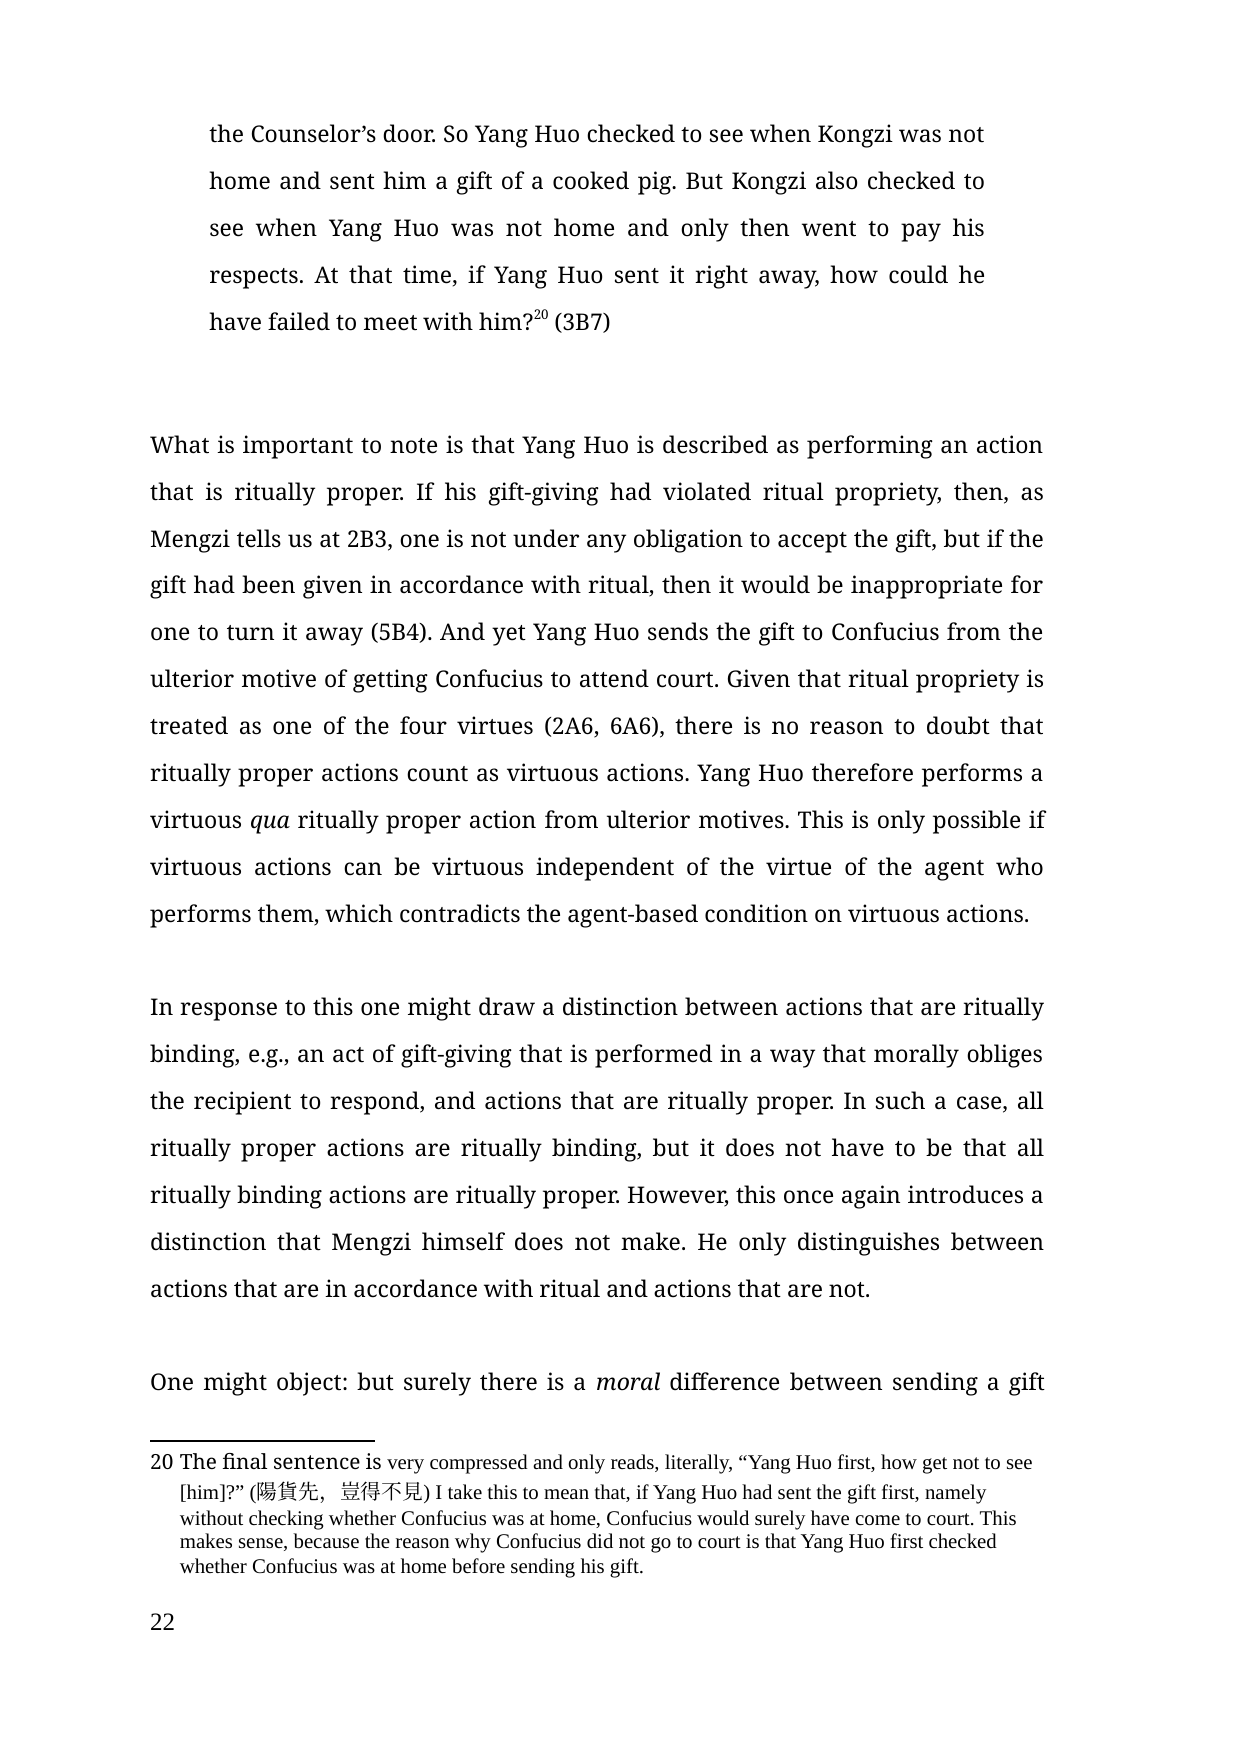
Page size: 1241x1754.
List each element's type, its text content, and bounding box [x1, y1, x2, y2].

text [209, 118, 986, 337]
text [150, 1366, 1045, 1398]
text What is important to note is that Yang Huo is described as performing an action that is ritually proper. If his gift-giving had violated ritual propriety, then, as Mengzi tells us at 2B3, one is not under any obligation to accept the gift, but if the gift had been given in accordance with ritual, then it would be inappropriate for one to turn it away (5B4). And yet Yang Huo sends the gift to Confucius from the ulterior motive of getting Confucius to attend court. Given that ritual propriety is treated as one of the four virtues (2A6, 6A6), there is no reason to doubt that ritually proper actions count as virtuous actions. Yang Huo therefore performs a virtuous qua ritually proper action from ulterior motives. This is only possible if virtuous actions can be virtuous independent of the virtue of the agent who performs them, which contradicts the agent-based condition on virtuous actions. [150, 429, 1045, 929]
text In response to this one might draw a distinction between actions that are ritually binding, e.g., an act of gift-giving that is performed in a way that morally obliges the recipient to respond, and actions that are ritually proper. In such a case, all ritually proper actions are ritually binding, but it does not have to be that all ritually binding actions are ritually proper. However, this once again introduces a distinction that Mengzi himself does not make. He only distinguishes between actions that are in accordance with ritual and actions that are not. [150, 991, 1045, 1304]
